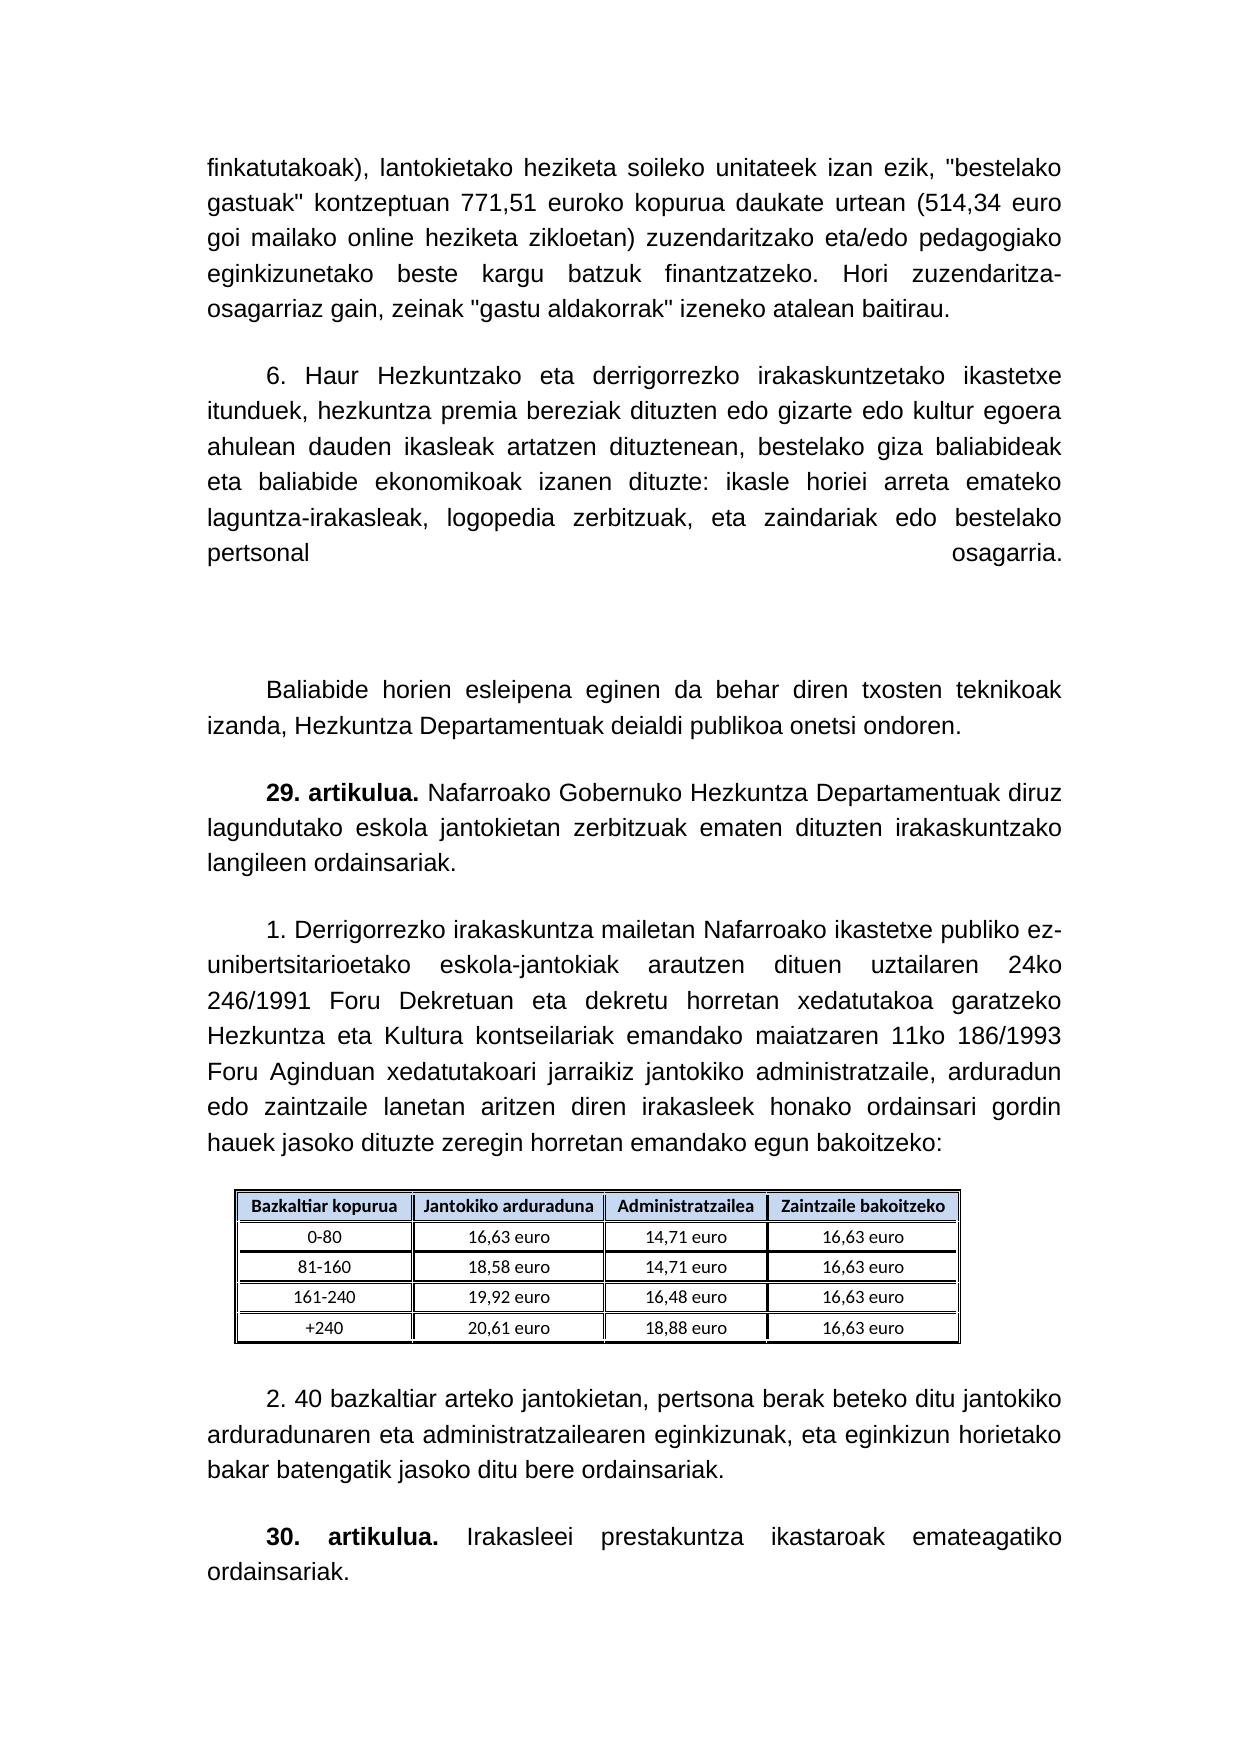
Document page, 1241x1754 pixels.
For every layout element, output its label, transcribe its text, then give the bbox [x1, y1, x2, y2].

table_cell 16,48 euro [606, 1284, 766, 1311]
table_header Bazkaltiar kopurua [238, 1191, 413, 1220]
table_header Administratzailea [605, 1191, 767, 1220]
text Baliabide horien esleipena eginen da behar diren txosten teknikoak izanda, Hezkuntza Departamentuak deialdi publikoa onetsi ondoren. [207, 671, 1063, 741]
text 1. Derrigorrezko irakaskuntza mailetan Nafarroako ikastetxe publiko ez-unibertsitarioetako eskola-jantokiak arautzen dituen uztailaren 24ko 246/1991 Foru Dekretuan eta dekretu horretan xedatutakoa garatzeko Hezkuntza eta Kultura kontseilariak emandako maiatzaren 11ko 186/1993 Foru Aginduan xedatutakoari jarraikiz jantokiko administratzaile, arduradun edo zaintzaile lanetan aritzen diren irakasleek honako ordainsari gordin hauek jasoko dituzte zeregin horretan emandako egun bakoitzeko: [207, 910, 1063, 1158]
text 2. 40 bazkaltiar arteko jantokietan, pertsona berak beteko ditu jantokiko arduradunaren eta administratzailearen eginkizunak, eta eginkizun horietako bakar batengatik jasoko ditu bere ordainsariak. [207, 1379, 1063, 1486]
table_header Jantokiko arduraduna [413, 1193, 605, 1220]
table_cell 14,71 euro [606, 1253, 766, 1280]
table_cell 20,61 euro [413, 1314, 605, 1341]
table_cell 0-80 [236, 1220, 413, 1250]
text 6. Haur Hezkuntzako eta derrigorrezko irakaskuntzetako ikastetxe itunduek, hezkuntza premia bereziak dituzten edo gizarte edo kultur egoera ahulean dauden ikasleak artatzen dituztenean, bestelako giza baliabideak eta baliabide ekonomikoak izanen dituzte: ikasle horiei arreta emateko laguntza-irakasleak, logopedia zerbitzuak, eta zaindariak edo bestelako pertsonal osagarria. [207, 356, 1063, 639]
table_cell 14,71 euro [606, 1223, 766, 1250]
table_header Zaintzaile bakoitzeko [767, 1193, 958, 1220]
table_cell 18,58 euro [415, 1253, 603, 1280]
table_cell 16,63 euro [769, 1280, 958, 1311]
table_cell 161-240 [238, 1280, 411, 1311]
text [207, 148, 1063, 325]
table_cell 18,88 euro [605, 1314, 767, 1341]
table_cell 16,63 euro [767, 1220, 959, 1250]
table_cell 19,92 euro [415, 1284, 603, 1311]
table_cell +240 [236, 1311, 413, 1341]
text 29. artikulua. Nafarroako Gobernuko Hezkuntza Departamentuak diruz lagundutako eskola jantokietan zerbitzuak ematen dituzten irakaskuntzako langileen ordainsariak. [207, 773, 1063, 879]
text 30. artikulua. Irakasleei prestakuntza ikastaroak emateagatiko ordainsariak. [207, 1517, 1063, 1588]
table_cell 16,63 euro [767, 1311, 959, 1341]
table_cell 81-160 [238, 1250, 411, 1280]
table_cell 16,63 euro [769, 1250, 958, 1280]
table_cell 16,63 euro [415, 1223, 603, 1250]
